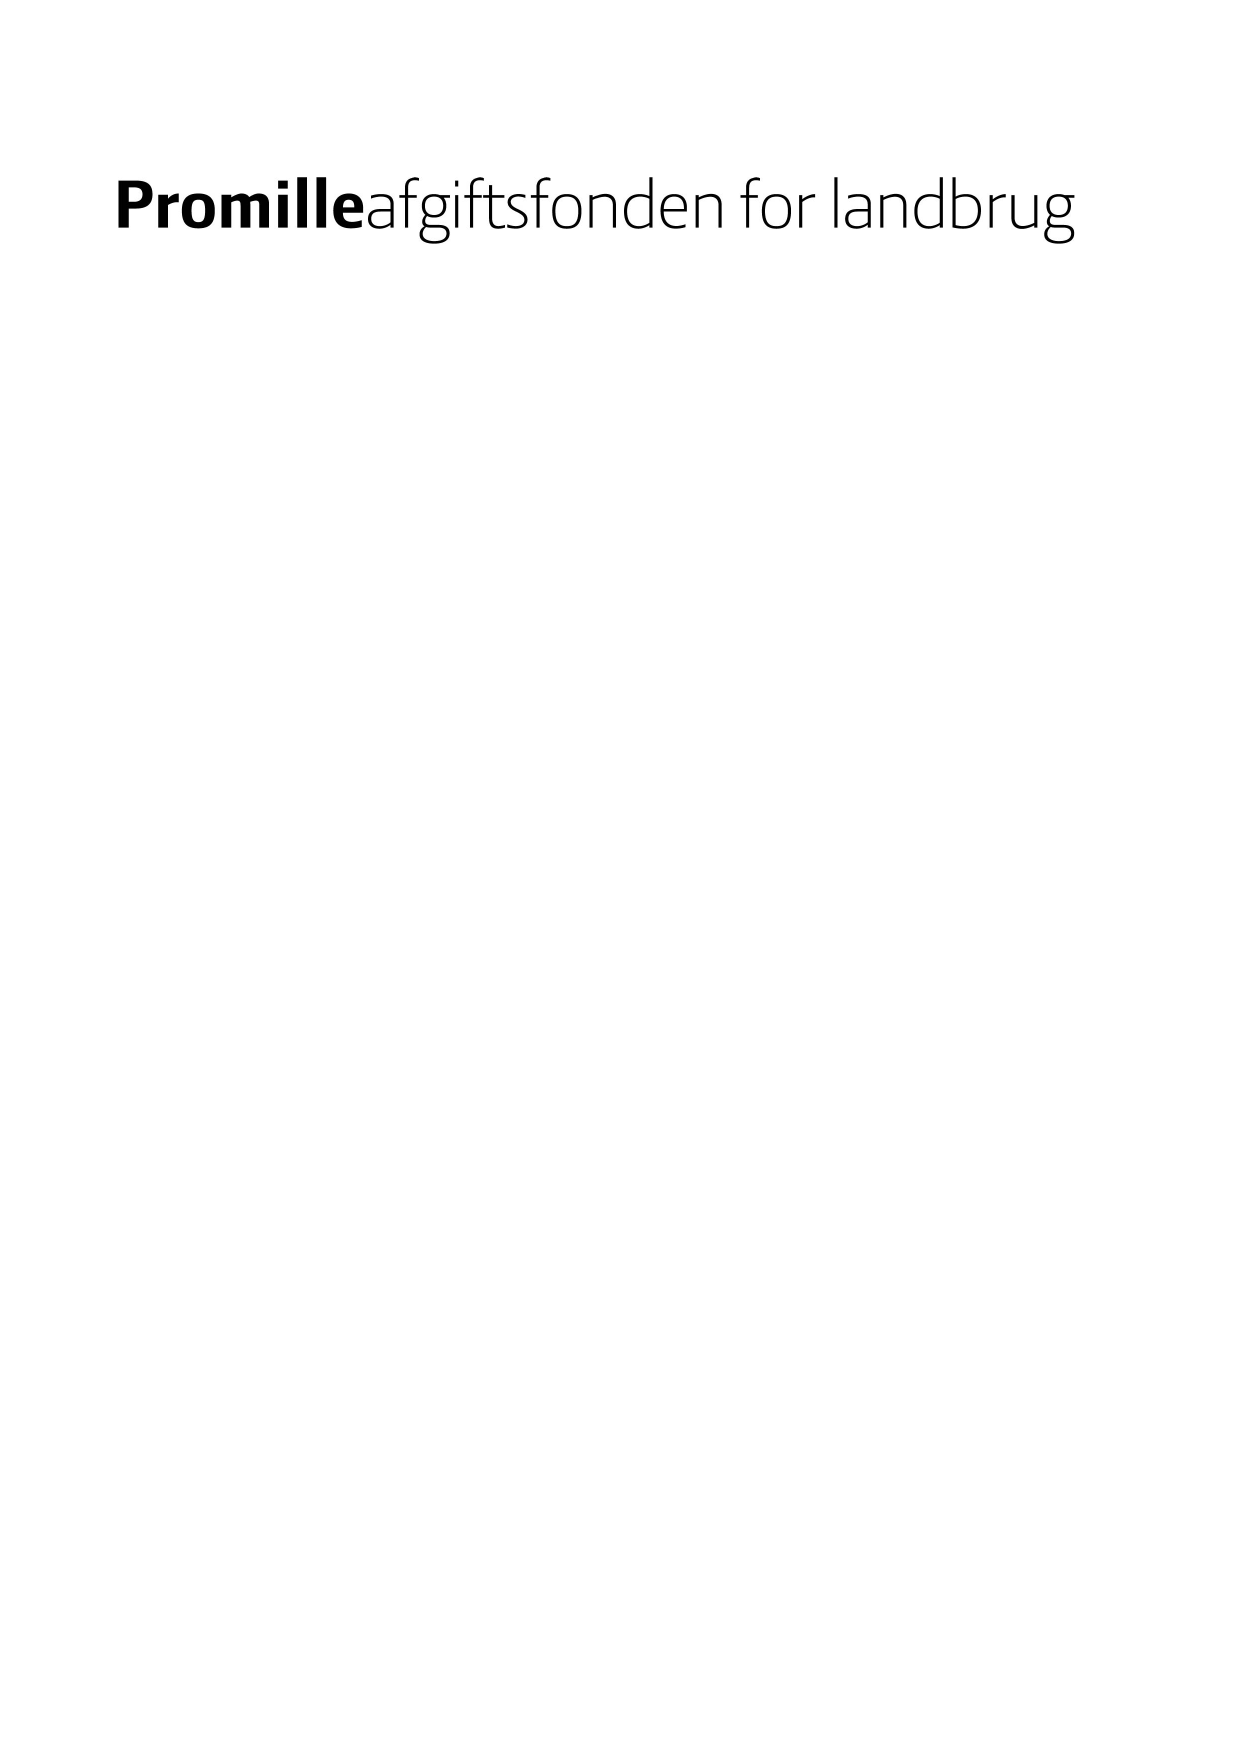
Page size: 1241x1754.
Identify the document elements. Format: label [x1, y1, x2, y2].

picture [118, 177, 1075, 244]
